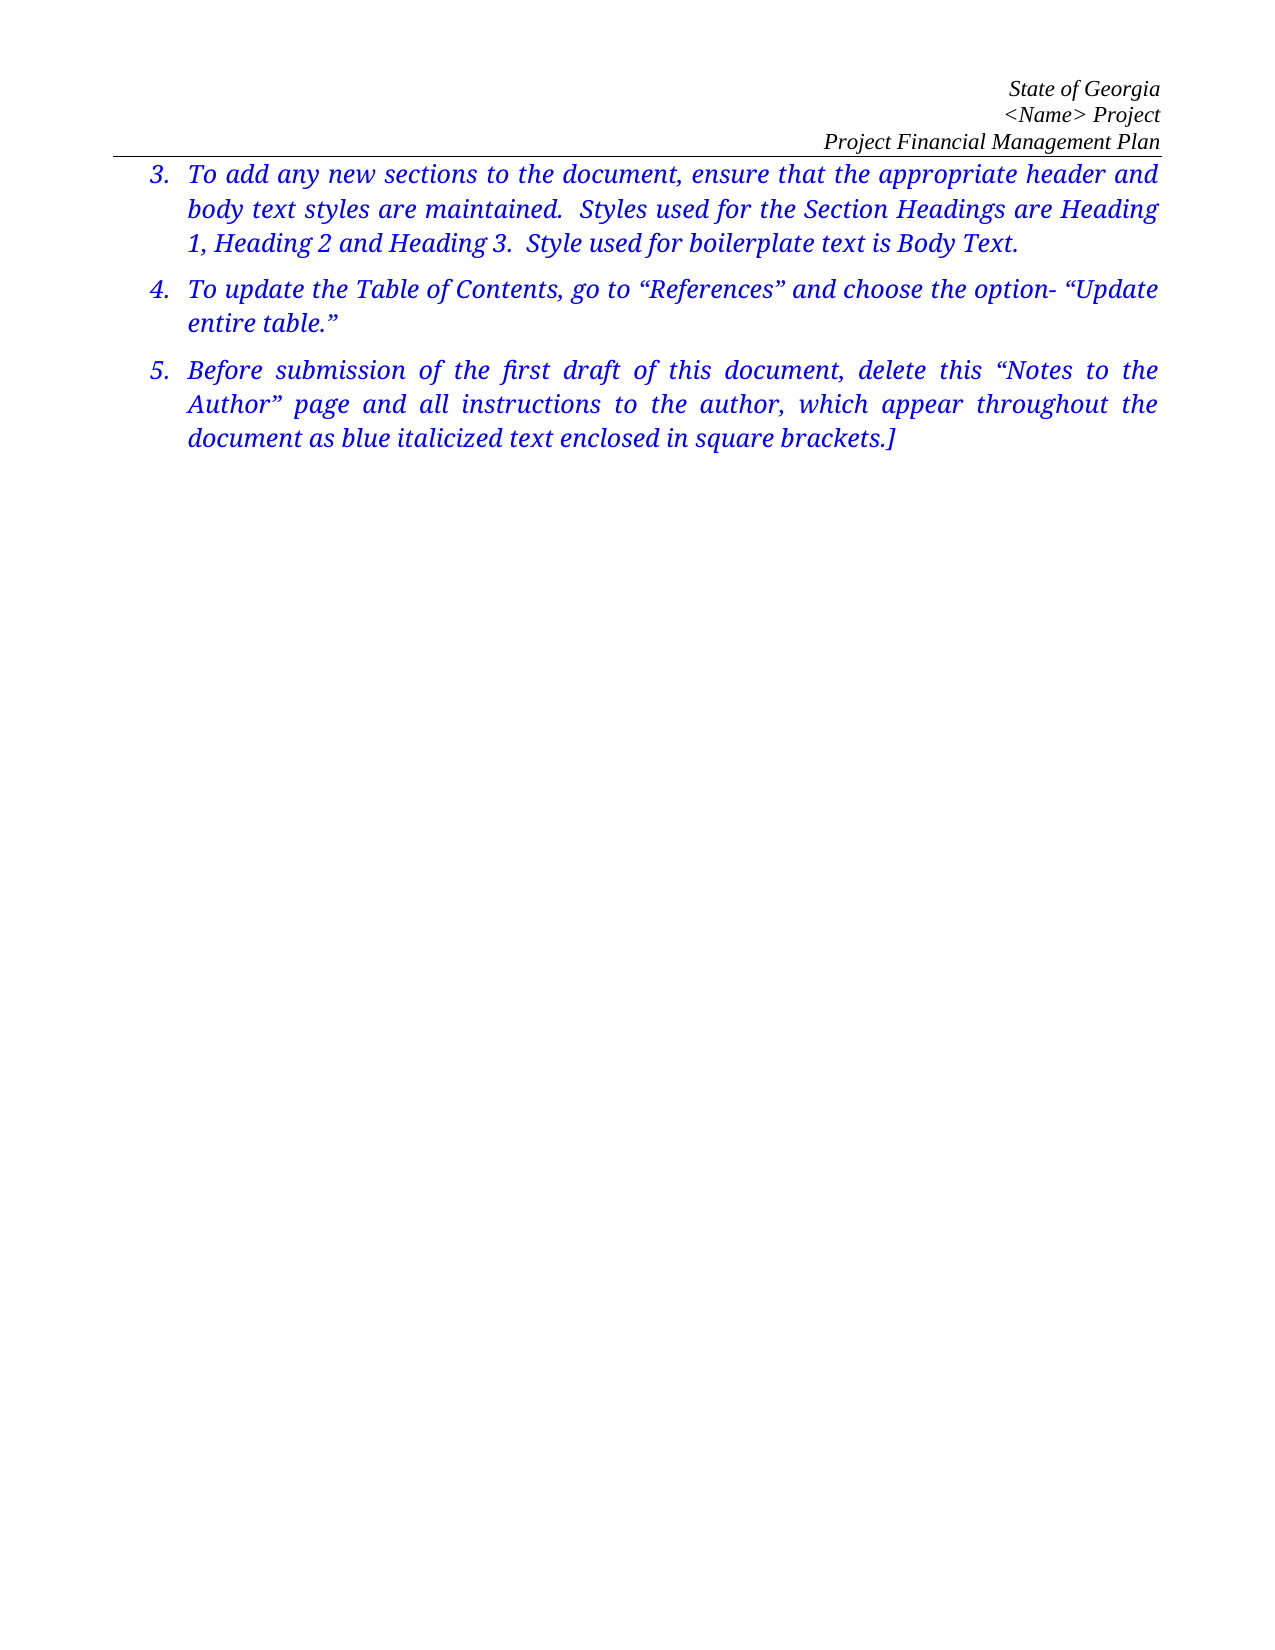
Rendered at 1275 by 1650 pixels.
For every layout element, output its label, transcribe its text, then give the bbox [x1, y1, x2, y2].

list To add any new sections to the document, ensure that the appropriate header and body text styles are maintained. Styles used for the Section Headings are Heading 1, Heading 2 and Heading 3. Style used for boilerplate text is Body Text. [150, 157, 1162, 259]
list Before submission of the first draft of this document, delete this “Notes to the Author” page and all instructions to the author, which appear throughout the document as blue italicized text enclosed in square brackets.] [150, 352, 1162, 455]
list To update the Table of Contents, go to “References” and choose the option- “Update entire table.” [150, 272, 1162, 340]
